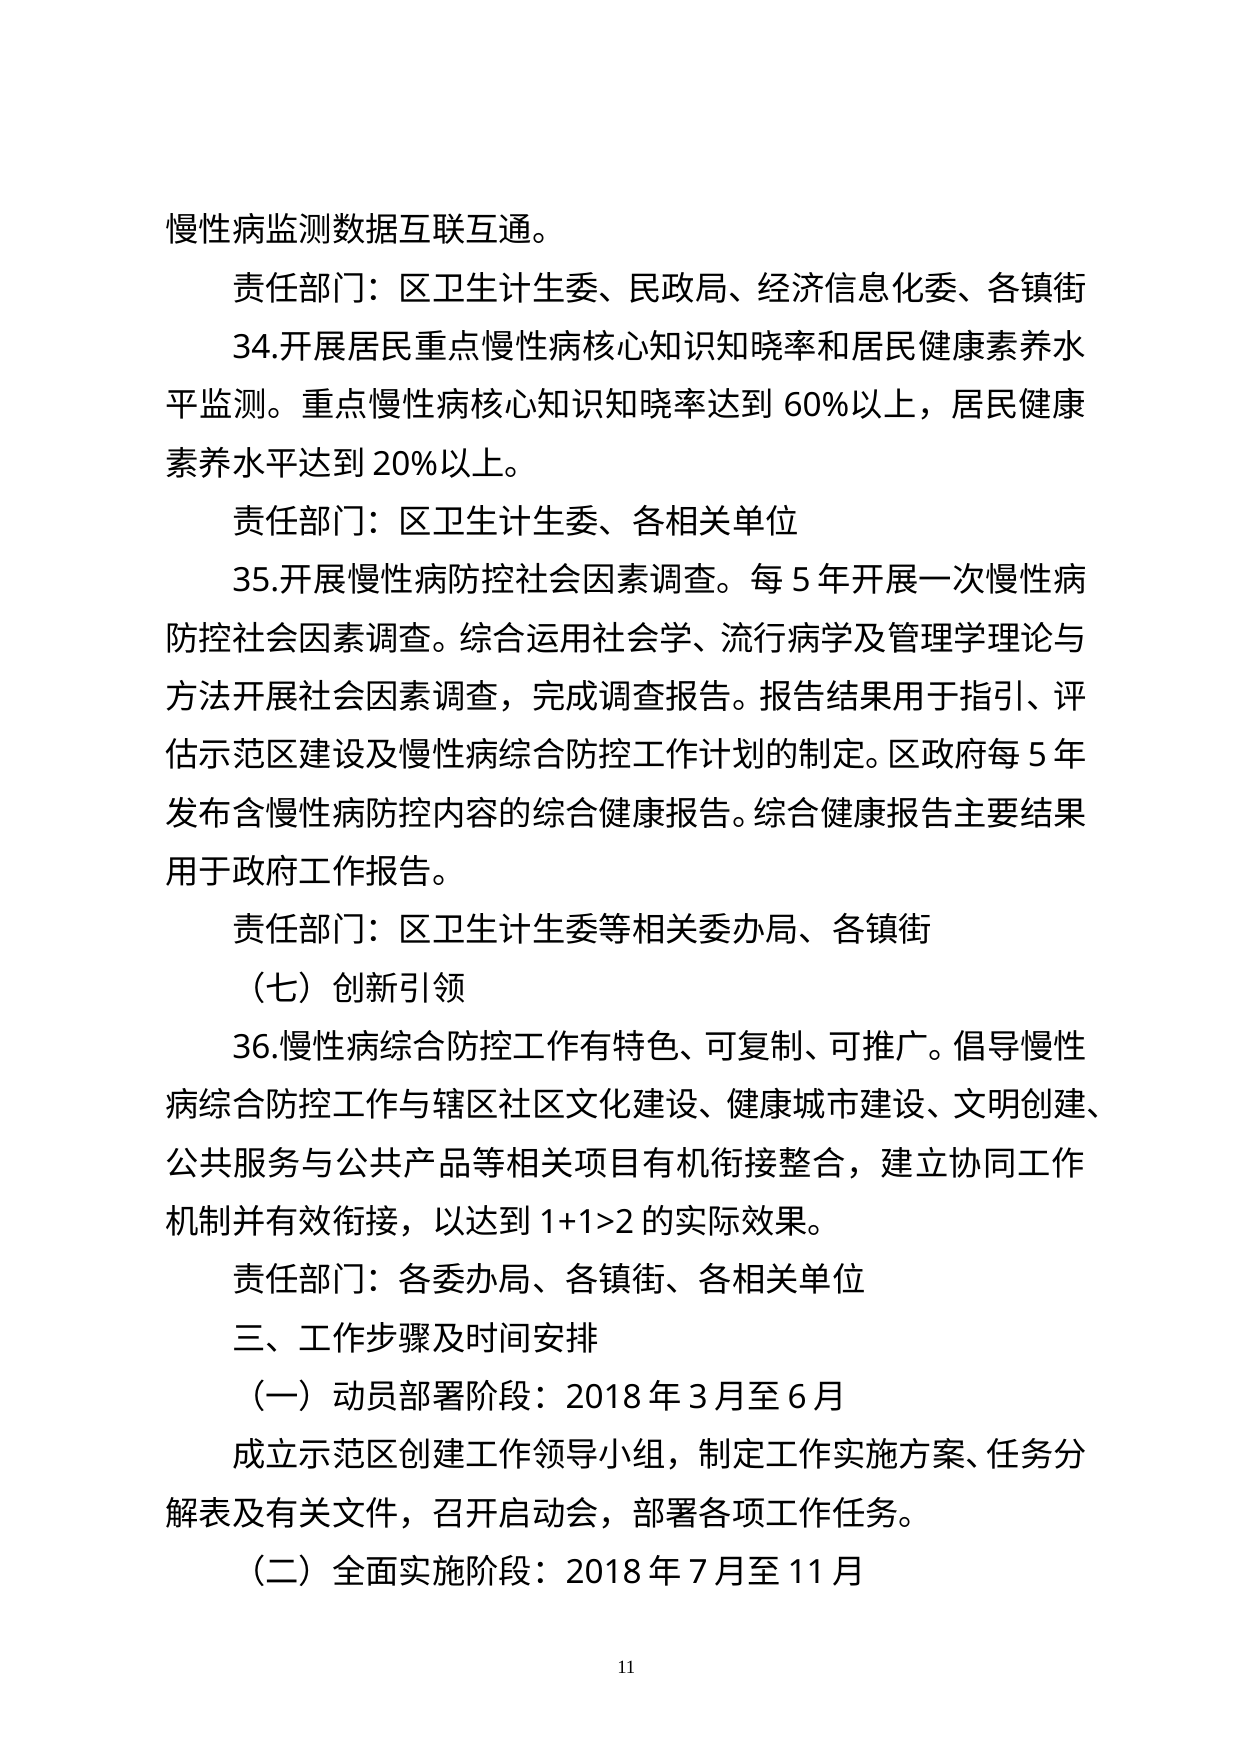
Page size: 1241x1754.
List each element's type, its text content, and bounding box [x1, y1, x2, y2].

text （七）创新引领 [165, 1245, 1087, 1303]
text 责任部门：区卫生计生委、民政局、经济信息化委、各镇街 [165, 487, 1087, 603]
text 35.开展慢性病防控社会因素调查。每5年开展一次慢性病防控社会因素调查。综合运用社会学、流行病学及管理学理论与方法开展社会因素调查，完成调查报告。报告结果用于指引、评估示范区建设及慢性病综合防控工作计划的制定。区政府每5年发布含慢性病防控内容的综合健康报告。综合健康报告主要结果用于政府工作报告。 [165, 837, 1087, 1187]
text 36.慢性病综合防控工作有特色、可复制、可推广。倡导慢性病综合防控工作与辖区社区文化建设、健康城市建设、文明创建、公共服务与公共产品等相关项目有机衔接整合，建立协同工作机制并有效衔接，以达到1+1>2的实际效果。 [165, 1303, 1087, 1537]
text 责任部门：各委办局、各镇街、各相关单位 [165, 1537, 1087, 1595]
text 责任部门：区卫生计生委等相关委办局、各镇街 [165, 1187, 1087, 1245]
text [165, 195, 1087, 487]
text 责任部门：区卫生计生委、各相关单位 [165, 778, 1087, 837]
text 34.开展居民重点慢性病核心知识知晓率和居民健康素养水平监测。重点慢性病核心知识知晓率达到60%以上，居民健康素养水平达到20%以上。 [165, 603, 1087, 778]
